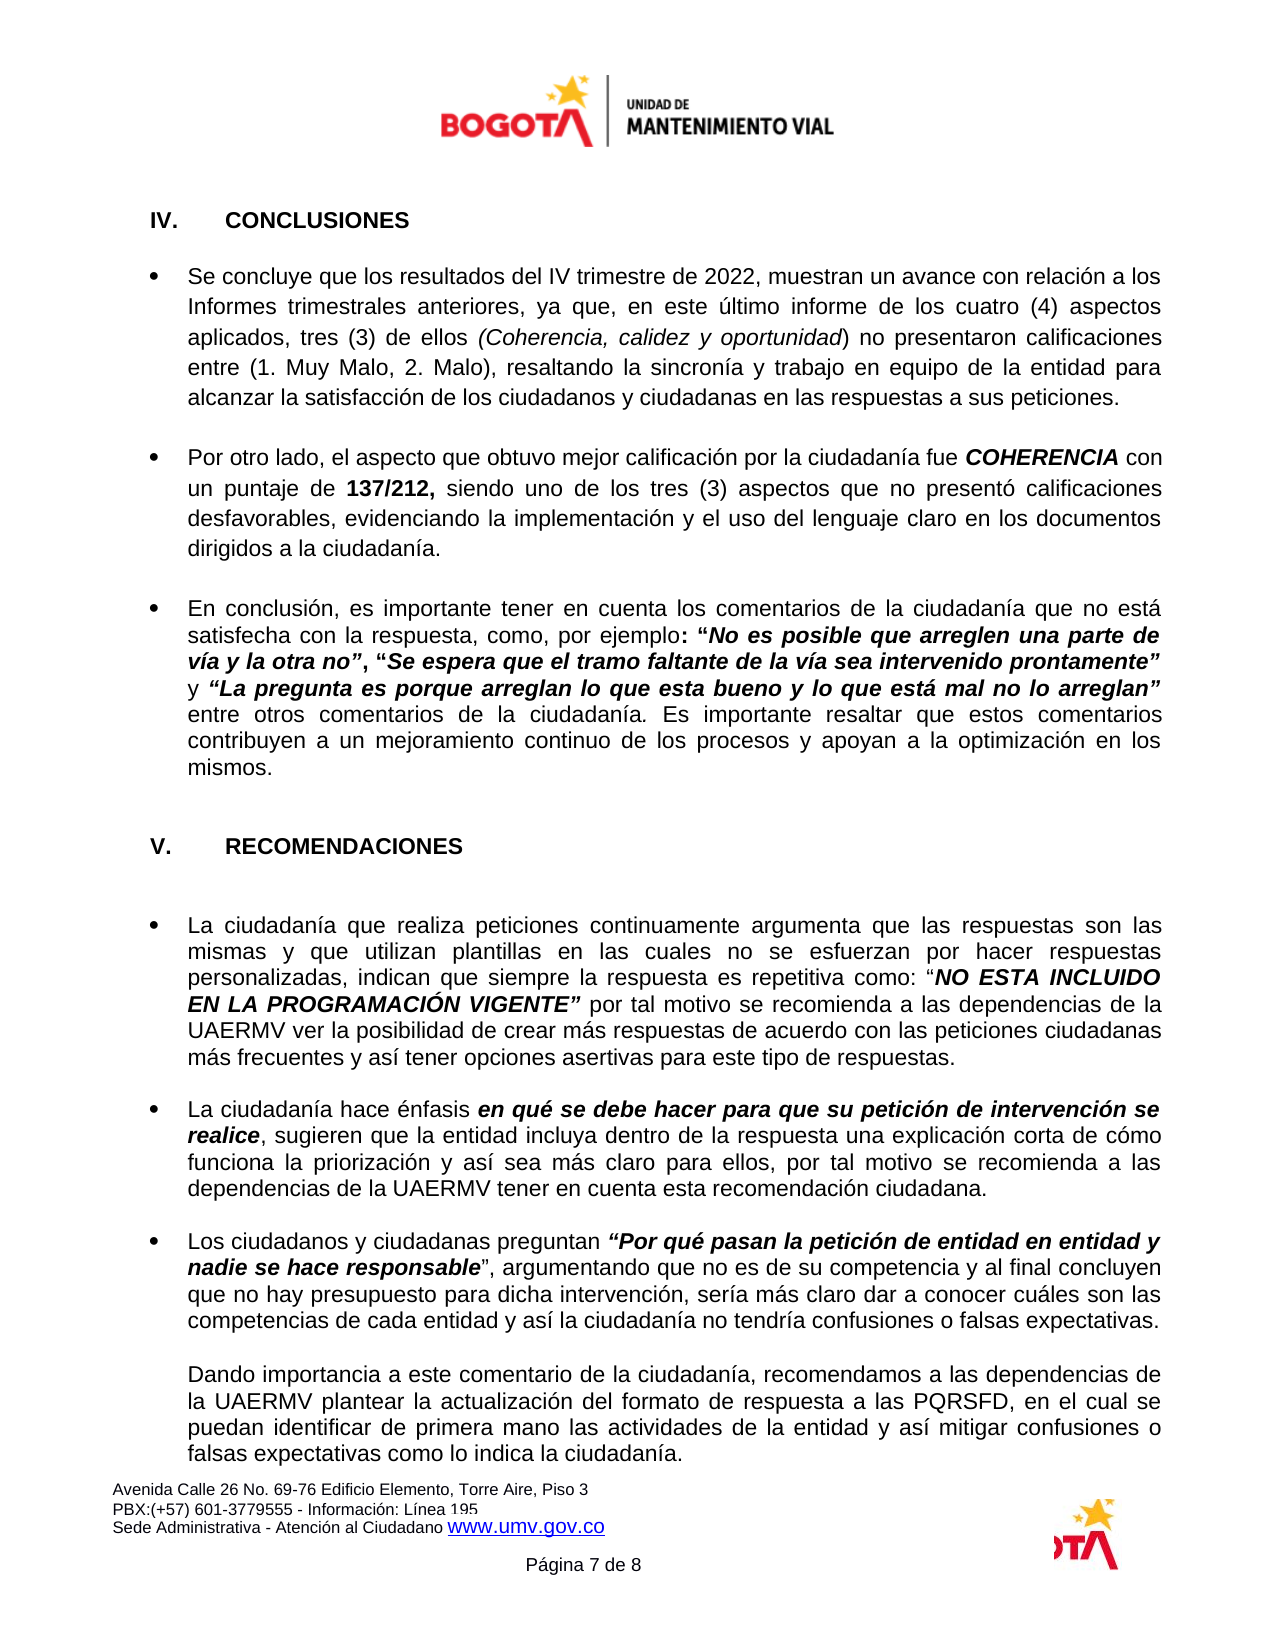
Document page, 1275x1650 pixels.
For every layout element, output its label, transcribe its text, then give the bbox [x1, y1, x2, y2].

list Dando importancia a este comentario de la ciudadanía, recomendamos a las dependencias de la UAERMV plantear la actualización del formato de respuesta a las PQRSFD, en el cual se puedan identificar de primera mano las actividades de la entidad y así mitigar confusiones o falsas expectativas como lo indica la ciudadanía. [187, 1361, 1162, 1467]
subtitle CONCLUSIONES [150, 207, 1162, 233]
picture [968, 1499, 1122, 1575]
list Los ciudadanos y ciudadanas preguntan “Por qué pasan la petición de entidad en entidad y nadie se hace responsable”, argumentando que no es de su competencia y al final concluyen que no hay presupuesto para dicha intervención, sería más claro dar a conocer cuáles son las competencias de cada entidad y así la ciudadanía no tendría confusiones o falsas expectativas. [150, 1228, 1162, 1333]
list En conclusión, es importante tener en cuenta los comentarios de la ciudadanía que no está satisfecha con la respuesta, como, por ejemplo: “No es posible que arreglen una parte de vía y la otra no”, “Se espera que el tramo faltante de la vía sea intervenido prontamente” y “La pregunta es porque arreglan lo que esta bueno y lo que está mal no lo arreglan” entre otros comentarios de la ciudadanía. Es importante resaltar que estos comentarios contribuyen a un mejoramiento continuo de los procesos y apoyan a la optimización en los mismos. [150, 595, 1162, 780]
list La ciudadanía hace énfasis en qué se debe hacer para que su petición de intervención se realice, sugieren que la entidad incluya dentro de la respuesta una explicación corta de cómo funciona la priorización y así sea más claro para ellos, por tal motivo se recomienda a las dependencias de la UAERMV tener en cuenta esta recomendación ciudadana. [150, 1096, 1162, 1202]
list La ciudadanía que realiza peticiones continuamente argumenta que las respuestas son las mismas y que utilizan plantillas en las cuales no se esfuerzan por hacer respuestas personalizadas, indican que siempre la respuesta es repetitiva como: “NO ESTA INCLUIDO EN LA PROGRAMACIÓN VIGENTE” por tal motivo se recomienda a las dependencias de la UAERMV ver la posibilidad de crear más respuestas de acuerdo con las peticiones ciudadanas más frecuentes y así tener opciones asertivas para este tipo de respuestas. [150, 912, 1162, 1070]
list RECOMENDACIONES [150, 833, 1162, 859]
list Por otro lado, el aspecto que obtuvo mejor calificación por la ciudadanía fue COHERENCIA con un puntaje de 137/212, siendo uno de los tres (3) aspectos que no presentó calificaciones desfavorables, evidenciando la implementación y el uso del lenguaje claro en los documentos dirigidos a la ciudadanía. [150, 444, 1162, 561]
picture [441, 75, 834, 147]
list Se concluye que los resultados del IV trimestre de 2022, muestran un avance con relación a los Informes trimestrales anteriores, ya que, en este último informe de los cuatro (4) aspectos aplicados, tres (3) de ellos (Coherencia, calidez y oportunidad) no presentaron calificaciones entre (1. Muy Malo, 2. Malo), resaltando la sincronía y trabajo en equipo de la entidad para alcanzar la satisfacción de los ciudadanos y ciudadanas en las respuestas a sus peticiones. [150, 263, 1162, 410]
